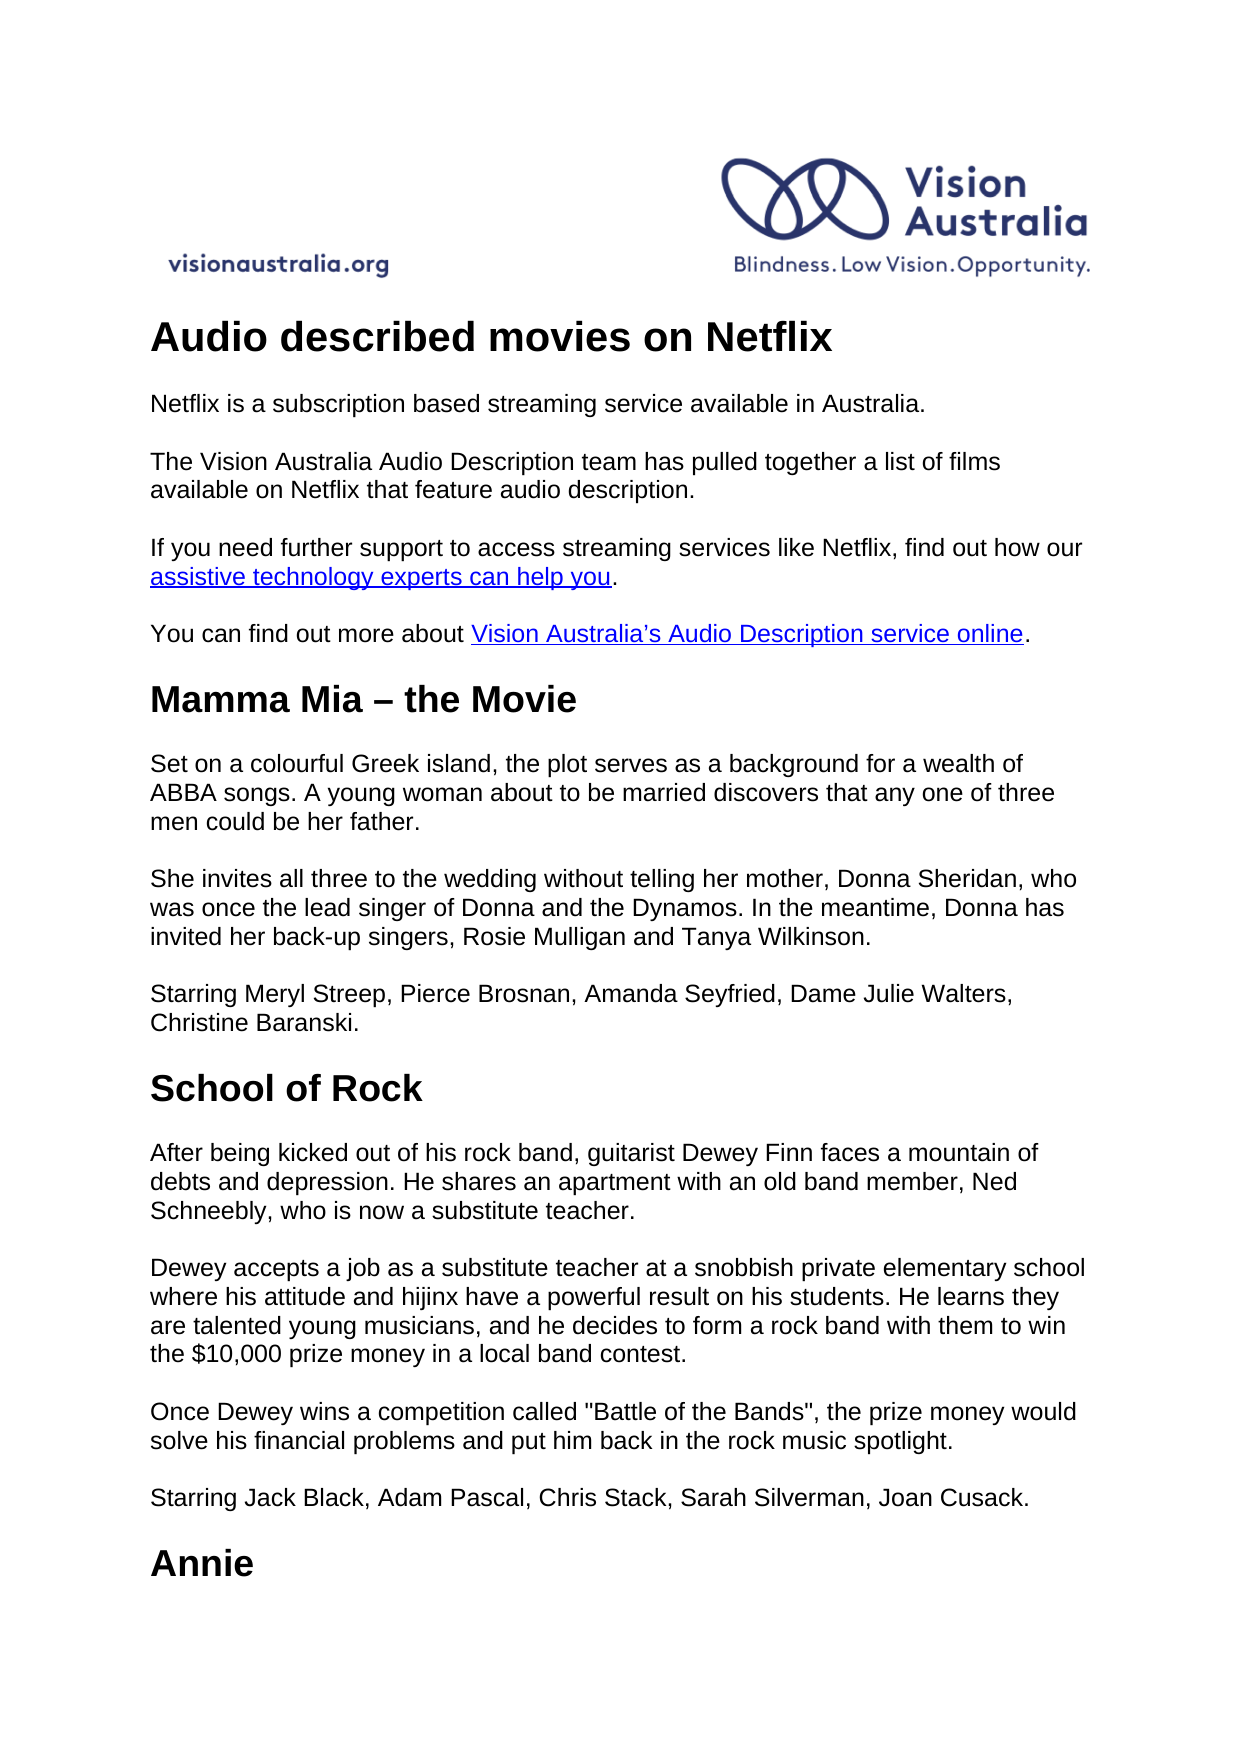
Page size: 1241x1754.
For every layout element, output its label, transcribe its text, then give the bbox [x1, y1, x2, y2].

subtitle School of Rock [150, 1066, 1090, 1109]
text Netflix is a subscription based streaming service available in Australia. [150, 389, 1090, 418]
text Starring Meryl Streep, Pierce Brosnan, Amanda Seyfried, Dame Julie Walters, Christine Baranski. [150, 979, 1090, 1037]
text If you need further support to access streaming services like Netflix, find out how our assistive technology experts can help you. [150, 533, 1090, 590]
text The Vision Australia Audio Description team has pulled together a list of films available on Netflix that feature audio description. [150, 446, 1090, 504]
subtitle Audio described movies on Netflix [150, 312, 1090, 360]
text You can find out more about Vision Australia’s Audio Description service online. [150, 619, 1090, 648]
subtitle Annie [150, 1541, 1090, 1584]
text Starring Jack Black, Adam Pascal, Chris Stack, Sarah Silverman, Joan Cusack. [150, 1483, 1090, 1512]
text Set on a colourful Greek island, the plot serves as a background for a wealth of ABBA songs. A young woman about to be married discovers that any one of three men could be her father. [150, 749, 1090, 835]
text Once Dewey wins a competition called "Battle of the Bands", the prize money would solve his financial problems and put him back in the rock music spotlight. [150, 1397, 1090, 1454]
text Dewey accepts a job as a substitute teacher at a snobbish private elementary school where his attitude and hijinx have a powerful result on his students. He learns they are talented young musicians, and he decides to form a rock band with them to win the $10,000 prize money in a local band contest. [150, 1253, 1090, 1368]
text She invites all three to the wedding without telling her mother, Donna Sheridan, who was once the lead singer of Donna and the Dynamos. In the meantime, Donna has invited her back-up singers, Rosie Mulligan and Tanya Wilkinson. [150, 864, 1090, 950]
text After being kicked out of his rock band, guitarist Dewey Finn faces a mountain of debts and depression. He shares an apartment with an old band member, Ned Schneebly, who is now a substitute teacher. [150, 1138, 1090, 1224]
picture [150, 150, 1090, 288]
subtitle Mamma Mia – the Movie [150, 677, 1090, 720]
